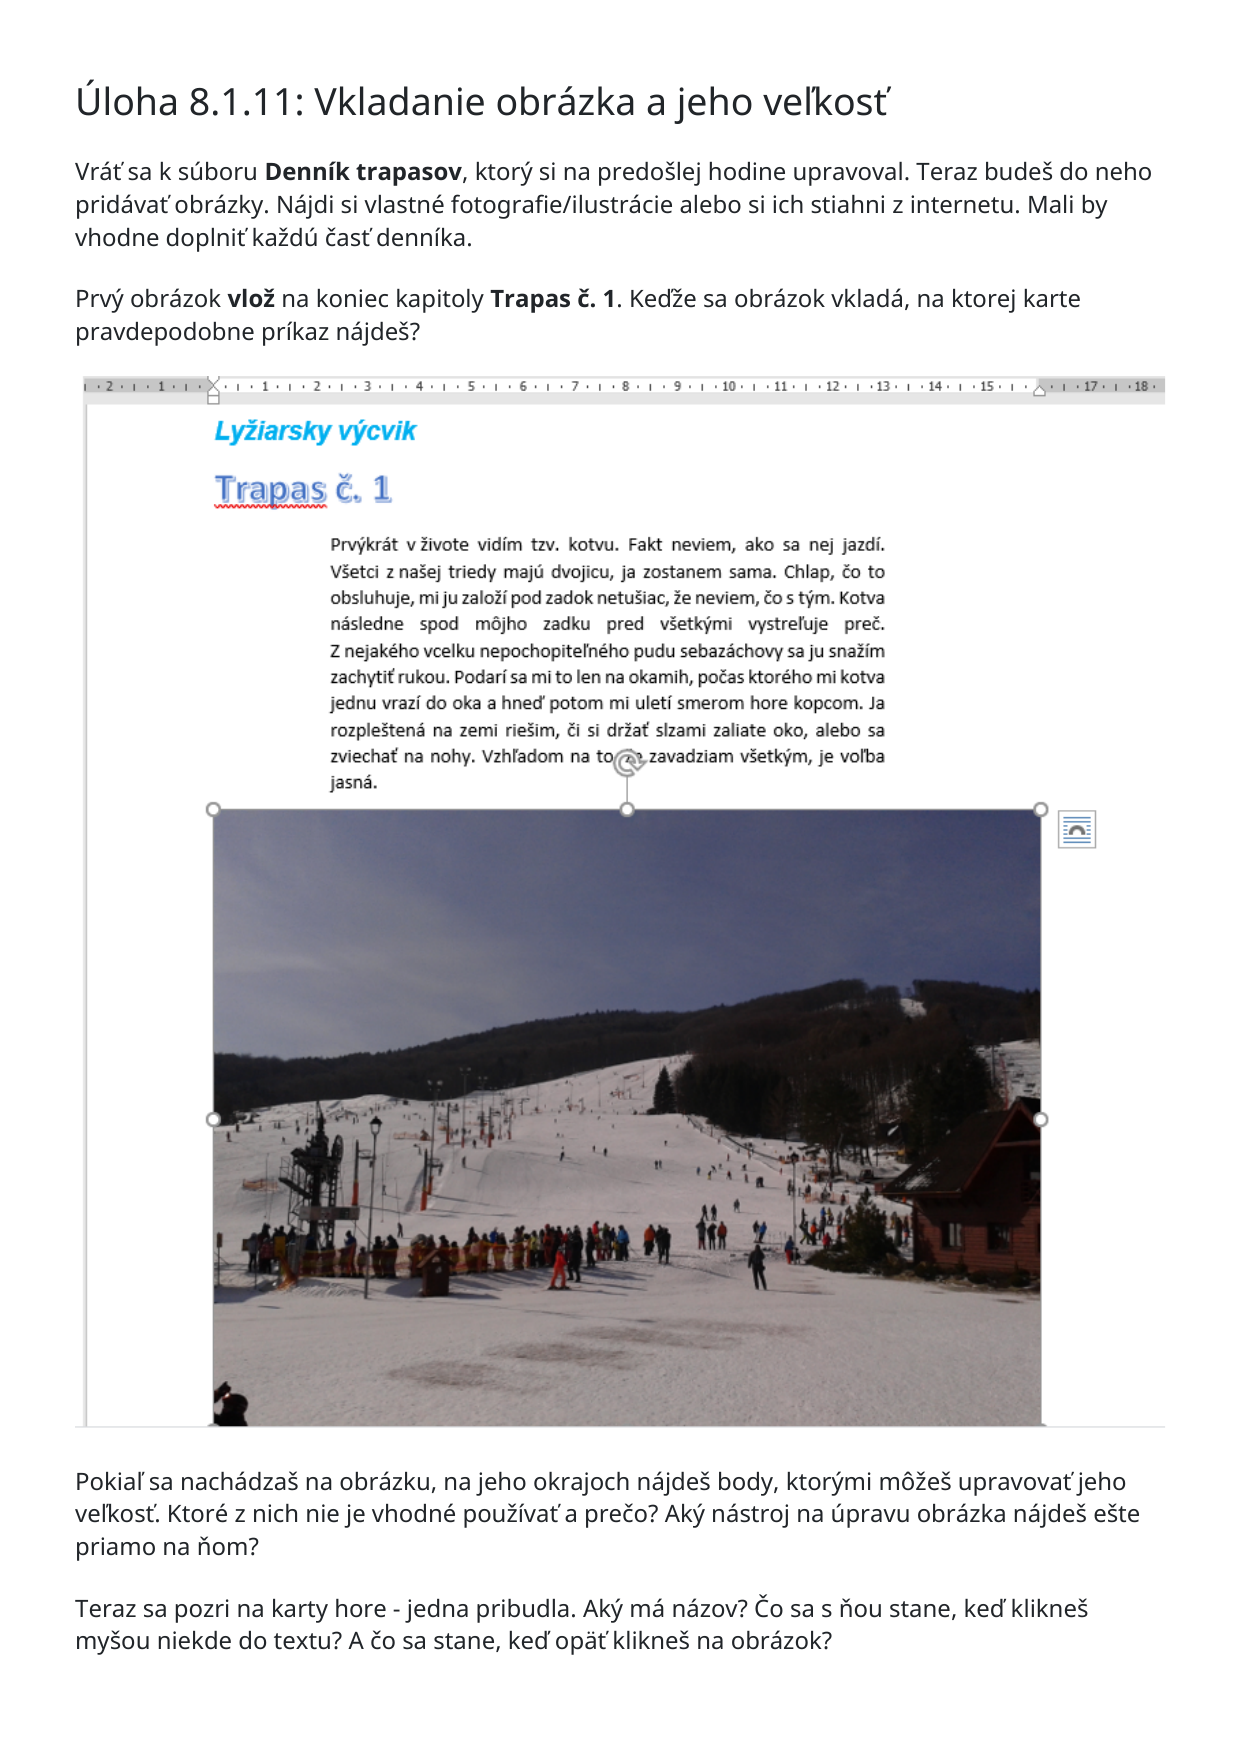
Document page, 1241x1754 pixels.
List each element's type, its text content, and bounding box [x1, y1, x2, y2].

text Pokiaľ sa nachádzaš na obrázku, na jeho okrajoch nájdeš body, ktorými môžeš upravovať jeho veľkosť. Ktoré z nich nie je vhodné používať a prečo? Aký nástroj na úpravu obrázka nájdeš ešte priamo na ňom? [75, 1464, 1165, 1562]
text Vráť sa k súboru Denník trapasov, ktorý si na predošlej hodine upravoval. Teraz budeš do neho pridávať obrázky. Nájdi si vlastné fotografie/ilustrácie alebo si ich stiahni z internetu. Mali by vhodne doplniť každú časť denníka. [75, 155, 1165, 253]
subtitle Úloha 8.1.11: Vkladanie obrázka a jeho veľkosť [75, 75, 1165, 126]
text Prvý obrázok vlož na koniec kapitoly Trapas č. 1. Keďže sa obrázok vkladá, na ktorej karte pravdepodobne príkaz nájdeš? [75, 282, 1165, 347]
picture [75, 376, 1166, 1436]
text Teraz sa pozri na karty hore - jedna pribudla. Aký má názov? Čo sa s ňou stane, keď klikneš myšou niekde do textu? A čo sa stane, keď opäť klikneš na obrázok? [75, 1592, 1165, 1657]
